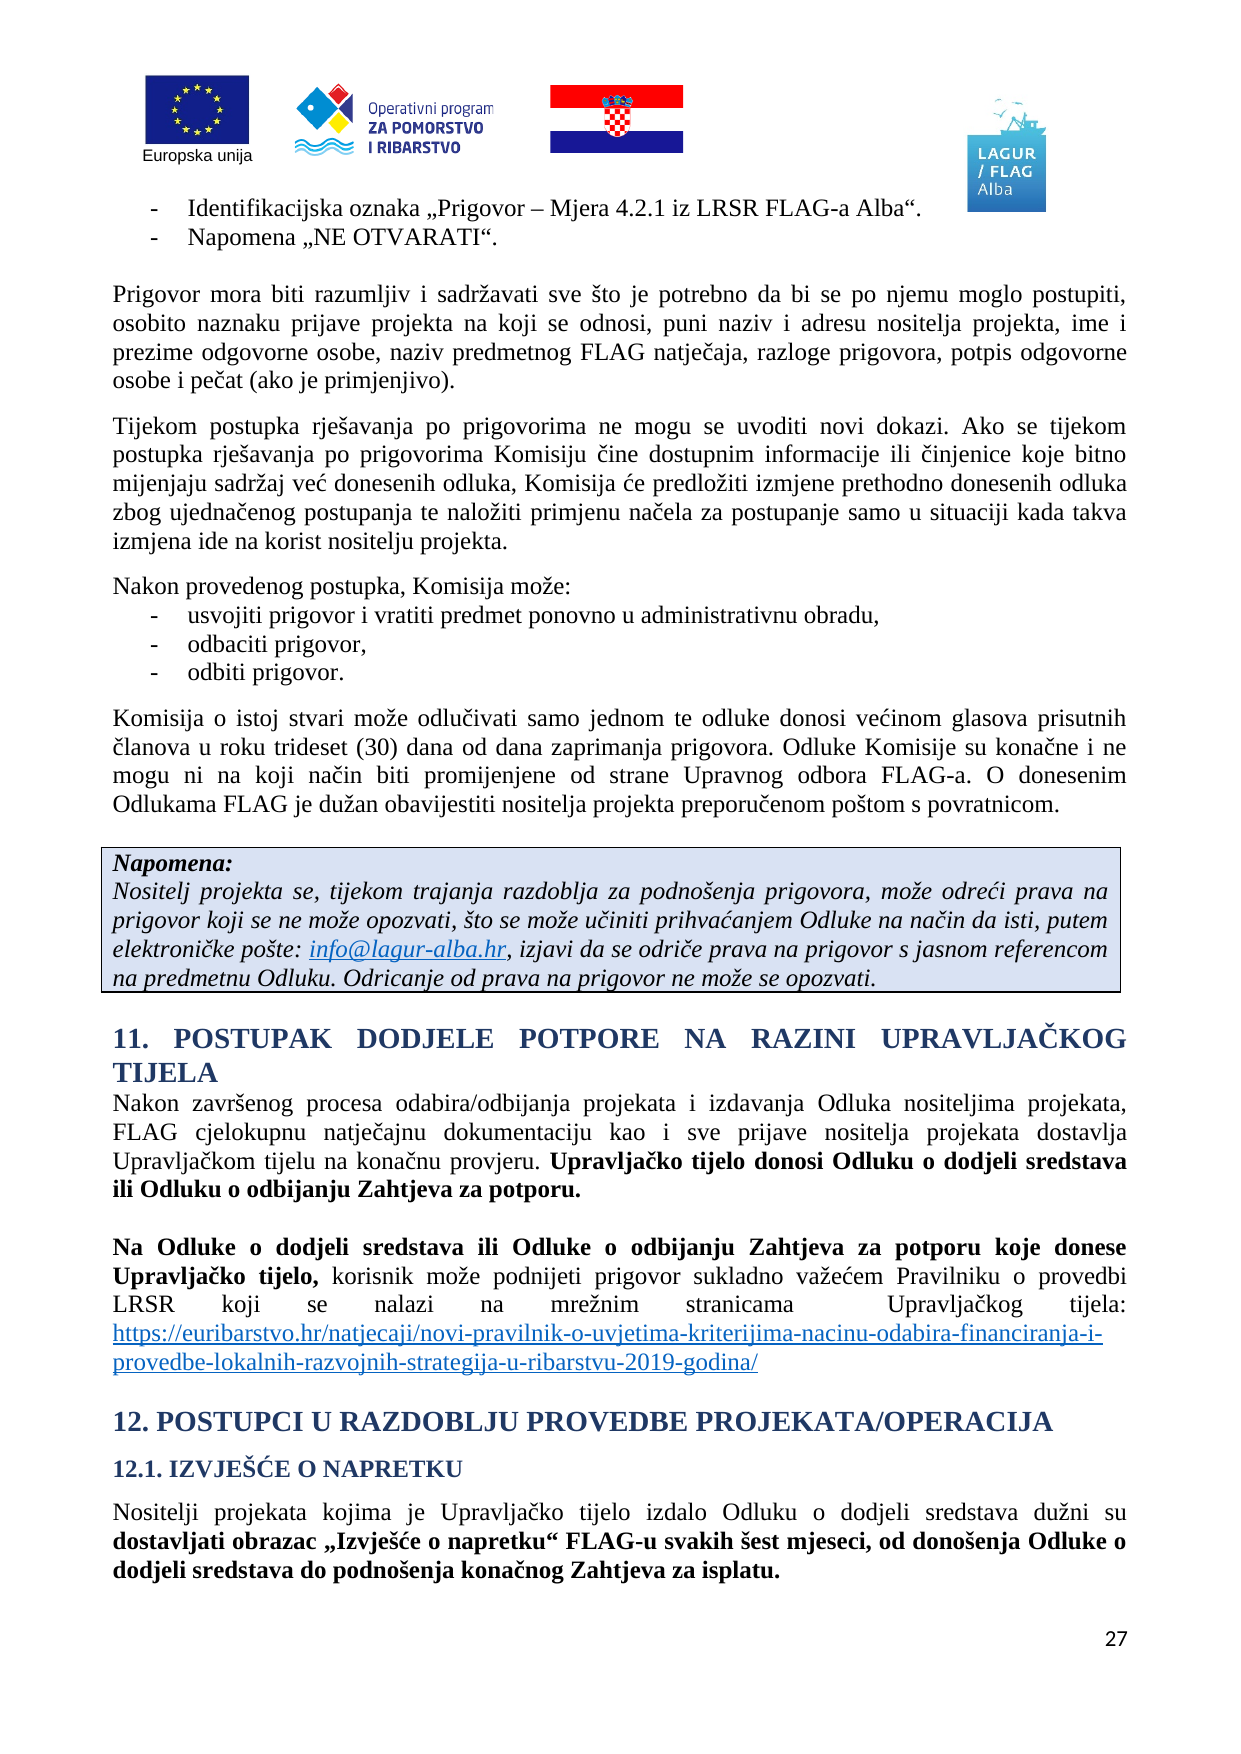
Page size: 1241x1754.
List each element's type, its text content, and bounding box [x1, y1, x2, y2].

text Nakon provedenog postupka, Komisija može: [112, 571, 1128, 600]
picture [143, 73, 251, 146]
text Tijekom postupka rješavanja po prigovorima ne mogu se uvoditi novi dokazi. Ako se tijekom postupka rješavanja po prigovorima Komisiju čine dostupnim informacije ili činjenice koje bitno mijenjaju sadržaj već donesenih odluka, Komisija će predložiti izmjene prethodno donesenih odluka zbog ujednačenog postupanja te naložiti primjenu načela za postupanje samo u situaciji kada takva izmjena ide na korist nositelju projekta. [112, 411, 1128, 554]
subtitle 12.1. IZVJEŠĆE O NAPRETKU [112, 1454, 1128, 1483]
text Prigovor mora biti razumljiv i sadržavati sve što je potrebno da bi se po njemu moglo postupiti, osobito naznaku prijave projekta na koji se odnosi, puni naziv i adresu nositelja projekta, ime i prezime odgovorne osobe, naziv predmetnog FLAG natječaja, razloge prigovora, potpis odgovorne osobe i pečat (ako je primjenjivo). [112, 279, 1128, 394]
table_header Napomena: Nositelj projekta se, tijekom trajanja razdoblja za podnošenja prigovora, može odreći prava na prigovor koji se ne može opozvati, što se može učiniti prihvaćanjem Odluke na način da isti, putem elektroničke pošte: info@lagur-alba.hr, izjavi da se odriče prava na prigovor s jasnom referencom na predmetnu Odluku. Odricanje od prava na prigovor ne može se opozvati. [102, 848, 1120, 991]
picture [294, 83, 494, 156]
picture [550, 85, 684, 153]
text Nositelji projekata kojima je Upravljačko tijelo izdalo Odluku o dodjeli sredstava dužni su dostavljati obrazac „Izvješće o napretku“ FLAG-u svakih šest mjeseci, od donošenja Odluke o dodjeli sredstava do podnošenja konačnog Zahtjeva za isplatu. [112, 1497, 1128, 1583]
text Na Odluke o dodjeli sredstava ili Odluke o odbijanju Zahtjeva za potporu koje donese Upravljačko tijelo, korisnik može podnijeti prigovor sukladno važećem Pravilniku o provedbi LRSR koji se nalazi na mrežnim stranicama Upravljačkog tijela: https://euribarstvo.hr/natjecaji/novi-pravilnik-o-uvjetima-kriterijima-nacinu-odabira-financiranja-i-provedbe-lokalnih-razvojnih-strategija-u-ribarstvu-2019-godina/ [112, 1232, 1128, 1376]
list usvojiti prigovor i vratiti predmet ponovno u administrativnu obradu, [150, 600, 1128, 629]
list odbaciti prigovor, [150, 629, 1128, 657]
list Napomena „NE OTVARATI“. [150, 222, 1128, 250]
text Komisija o istoj stvari može odlučivati samo jednom te odluke donosi većinom glasova prisutnih članova u roku trideset (30) dana od dana zaprimanja prigovora. Odluke Komisije su konačne i ne mogu ni na koji način biti promijenjene od strane Upravnog odbora FLAG-a. O donesenim Odlukama FLAG je dužan obavijestiti nositelja projekta preporučenom poštom s povratnicom. [112, 703, 1128, 818]
picture [942, 73, 1069, 193]
text Nakon završenog procesa odabira/odbijanja projekata i izdavanja Odluka nositeljima projekata, FLAG cjelokupnu natječajnu dokumentaciju kao i sve prijave nositelja projekata dostavlja Upravljačkom tijelu na konačnu provjeru. Upravljačko tijelo donosi Odluku o dodjeli sredstava ili Odluku o odbijanju Zahtjeva za potporu. [112, 1088, 1128, 1203]
subtitle 11. POSTUPAK DODJELE POTPORE NA RAZINI UPRAVLJAČKOG TIJELA [112, 1021, 1128, 1088]
list Identifikacijska oznaka „Prigovor – Mjera 4.2.1 iz LRSR FLAG-a Alba“. [150, 193, 1128, 222]
list odbiti prigovor. [150, 657, 1128, 686]
subtitle 12. POSTUPCI U RAZDOBLJU PROVEDBE PROJEKATA/OPERACIJA [112, 1404, 1128, 1437]
